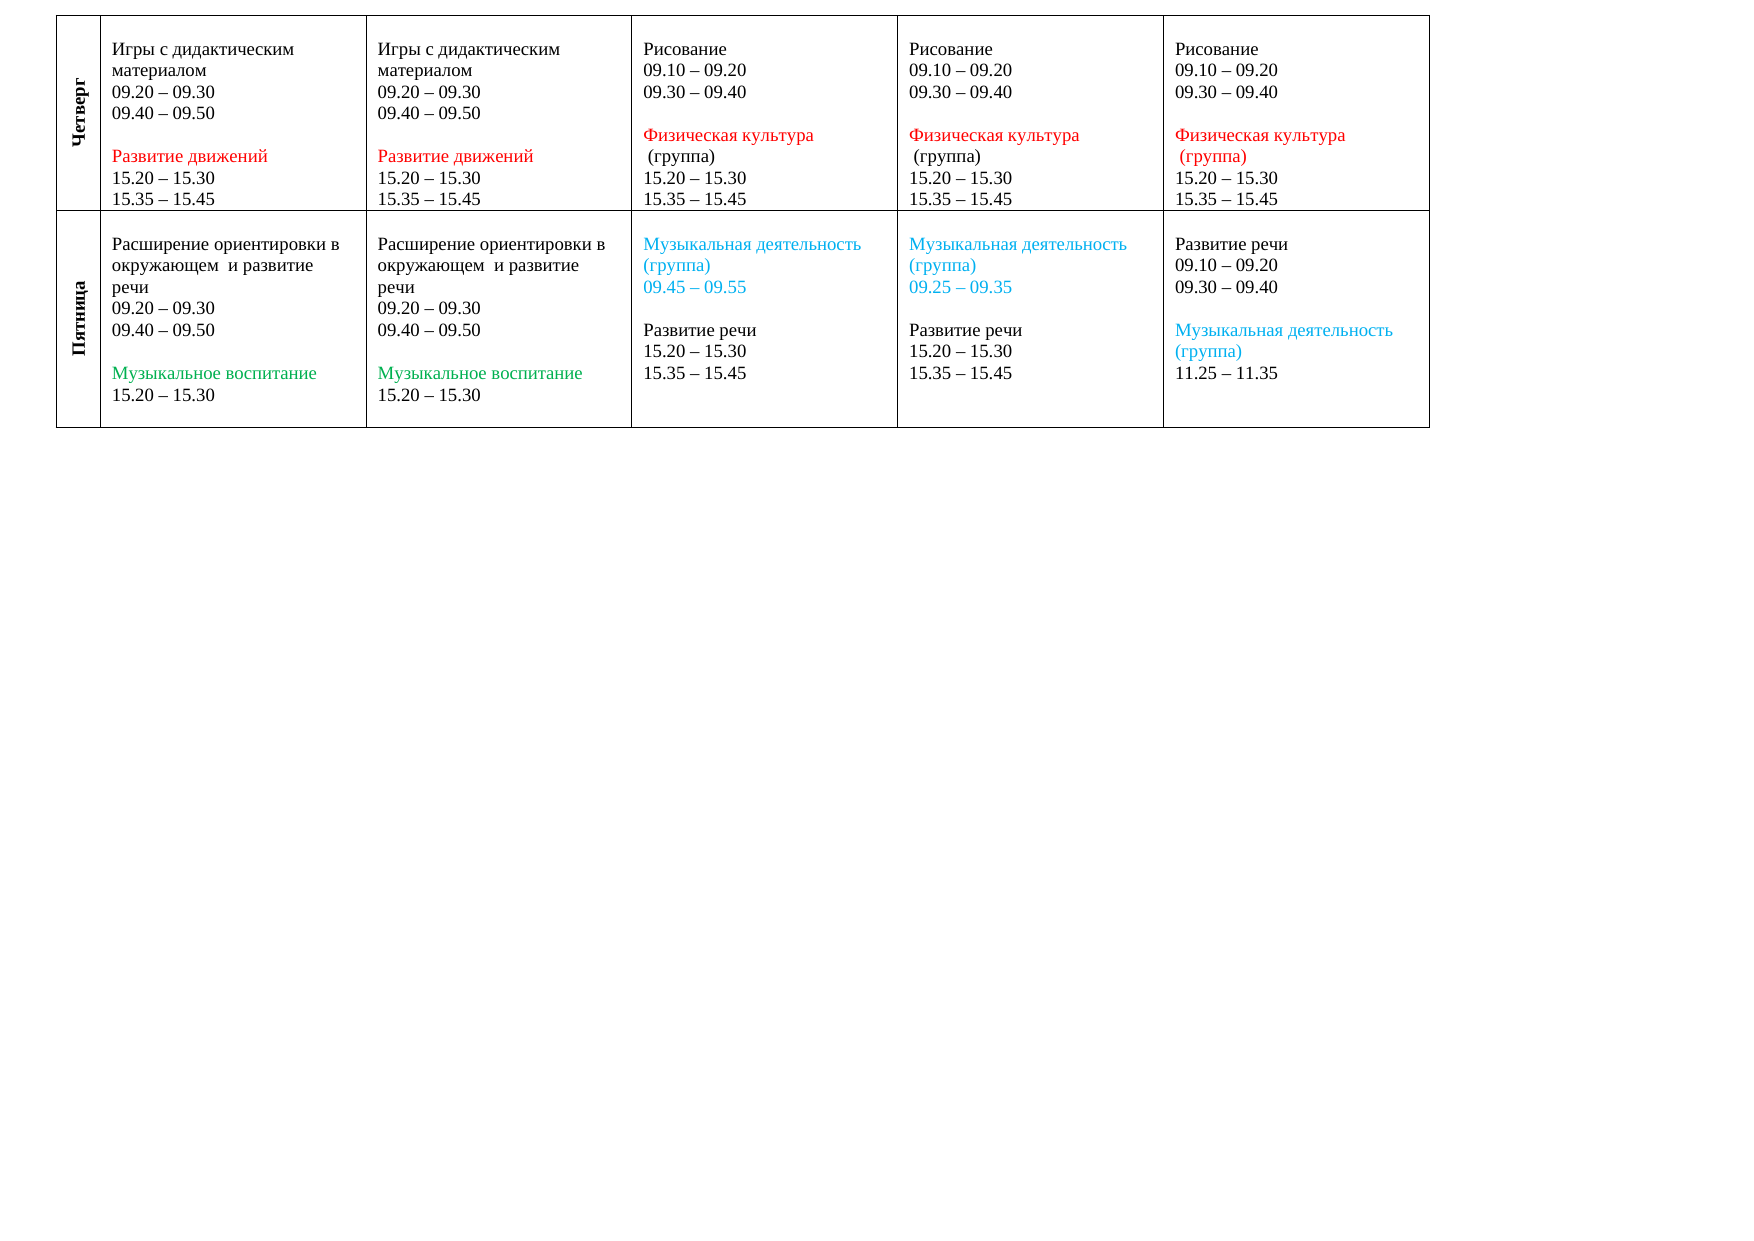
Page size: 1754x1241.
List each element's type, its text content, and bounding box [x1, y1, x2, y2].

table_cell Музыкальная деятельность (группа) 09.25 – 09.35 Развитие речи 15.20 – 15.30 15.35 – 15.45 [898, 211, 1163, 427]
picture [951, 262, 958, 271]
table_cell Расширение ориентировки в окружающем и развитие речи 09.20 – 09.30 09.40 – 09.50 Музыкальное воспитание 15.20 – 15.30 [367, 211, 631, 427]
picture [756, 241, 762, 254]
picture [1332, 327, 1339, 334]
table_cell Игры с дидактическим материалом 09.20 – 09.30 09.40 – 09.50 Развитие движений 15.20 – 15.30 15.35 – 15.45 [101, 16, 366, 210]
table_cell Рисование 09.10 – 09.20 09.30 – 09.40 Физическая культура (группа) 15.20 – 15.30 15.35 – 15.45 [1164, 16, 1429, 210]
table_cell Развитие речи 09.10 – 09.20 09.30 – 09.40 Музыкальная деятельность (группа) 11.25 – 11.35 [1164, 211, 1429, 427]
picture [1185, 348, 1195, 359]
table_cell Четверг [57, 16, 100, 210]
table_cell Музыкальная деятельность (группа) 09.45 – 09.55 Развитие речи 15.20 – 15.30 15.35 – 15.45 [632, 211, 897, 427]
picture [938, 262, 948, 271]
picture [1238, 327, 1244, 336]
table_cell Расширение ориентировки в окружающем и развитие речи 09.20 – 09.30 09.40 – 09.50 Музыкальное воспитание 15.20 – 15.30 [101, 211, 366, 427]
picture [850, 241, 856, 250]
picture [708, 241, 719, 250]
picture [1024, 241, 1031, 250]
table_cell Рисование 09.10 – 09.20 09.30 – 09.40 Физическая культура (группа) 15.20 – 15.30 15.35 – 15.45 [632, 16, 897, 210]
picture [799, 241, 809, 250]
picture [1290, 327, 1297, 336]
table_cell Игры с дидактическим материалом 09.20 – 09.30 09.40 – 09.50 Развитие движений 15.20 – 15.30 15.35 – 15.45 [367, 16, 631, 210]
table_cell Рисование 09.10 – 09.20 09.30 – 09.40 Физическая культура (группа) 15.20 – 15.30 15.35 – 15.45 [898, 16, 1163, 210]
picture [1065, 241, 1075, 250]
table_cell Пятница [57, 211, 100, 427]
picture [972, 241, 978, 250]
